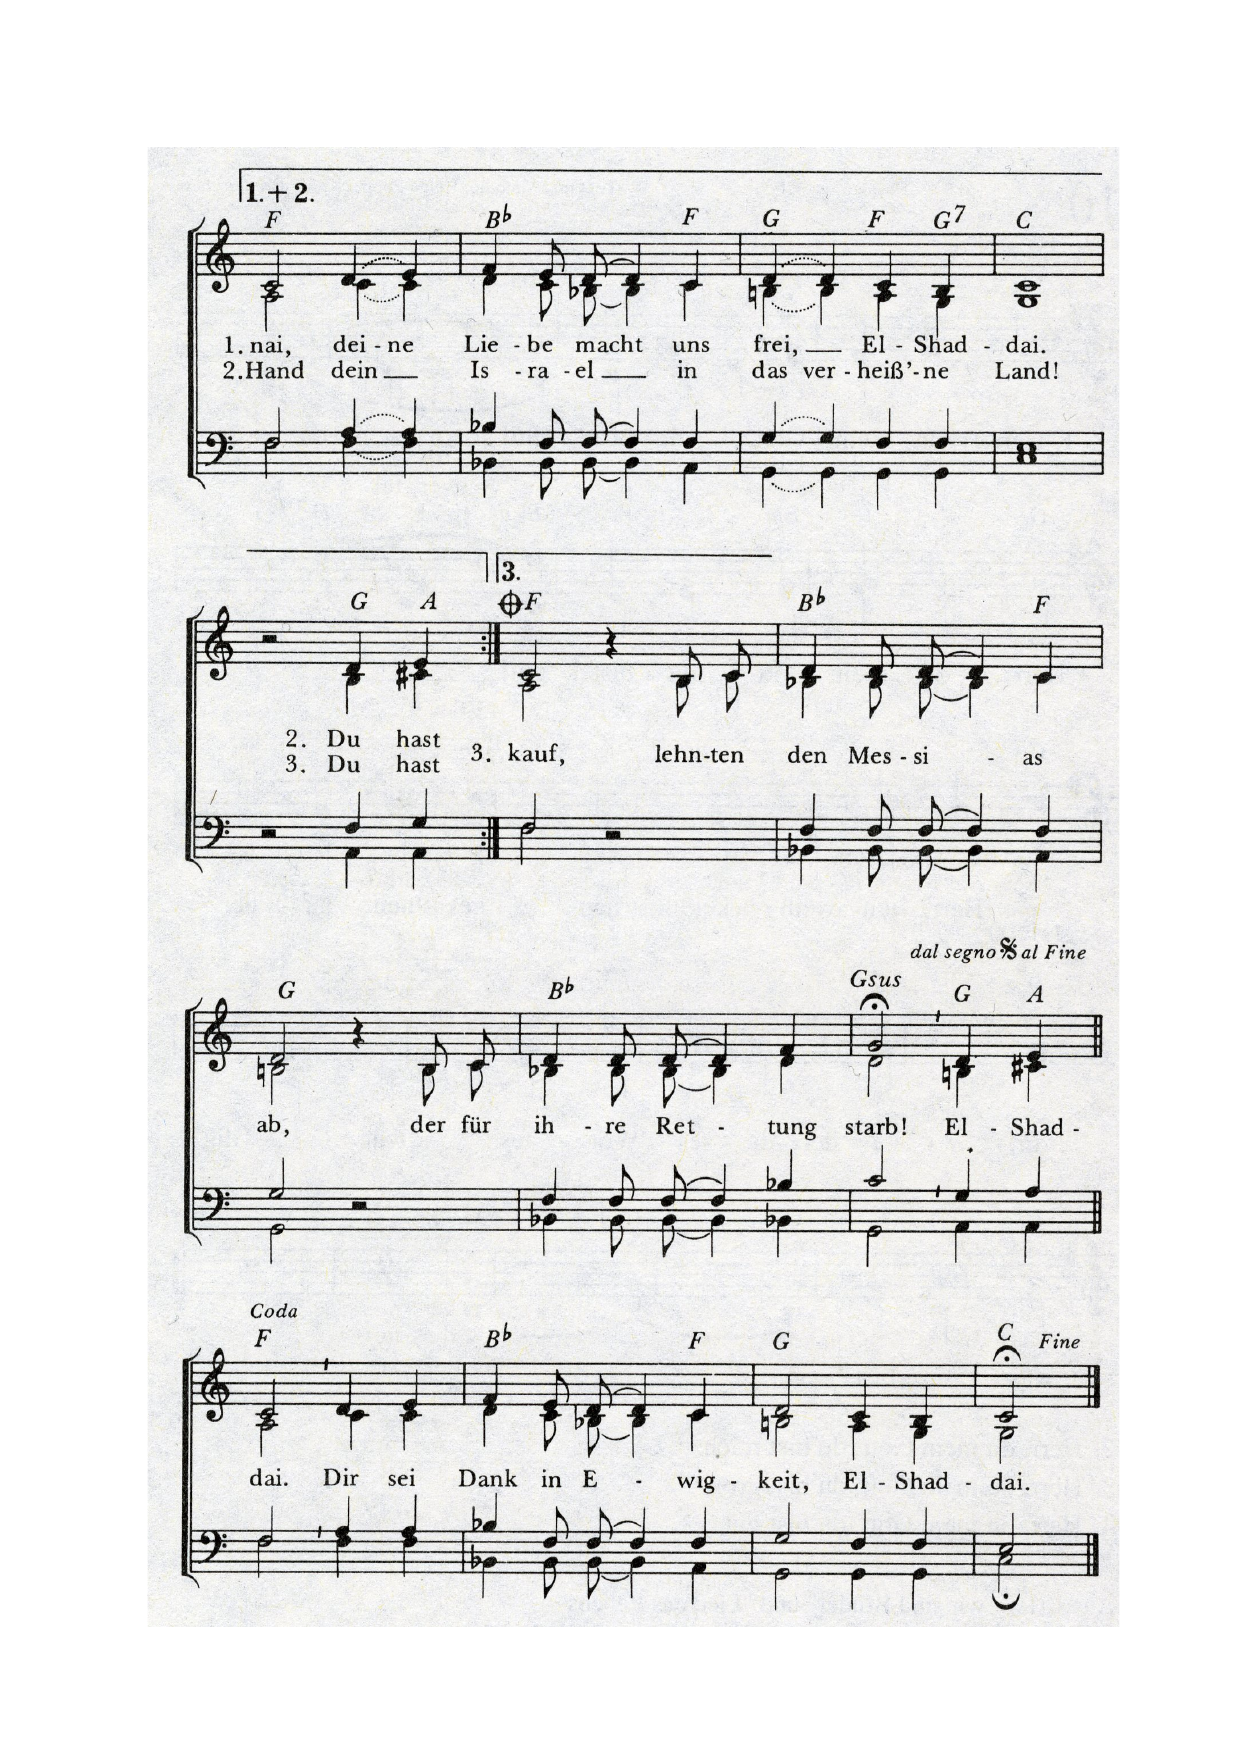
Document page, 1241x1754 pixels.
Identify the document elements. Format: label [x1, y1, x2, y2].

picture [147, 147, 1120, 1627]
